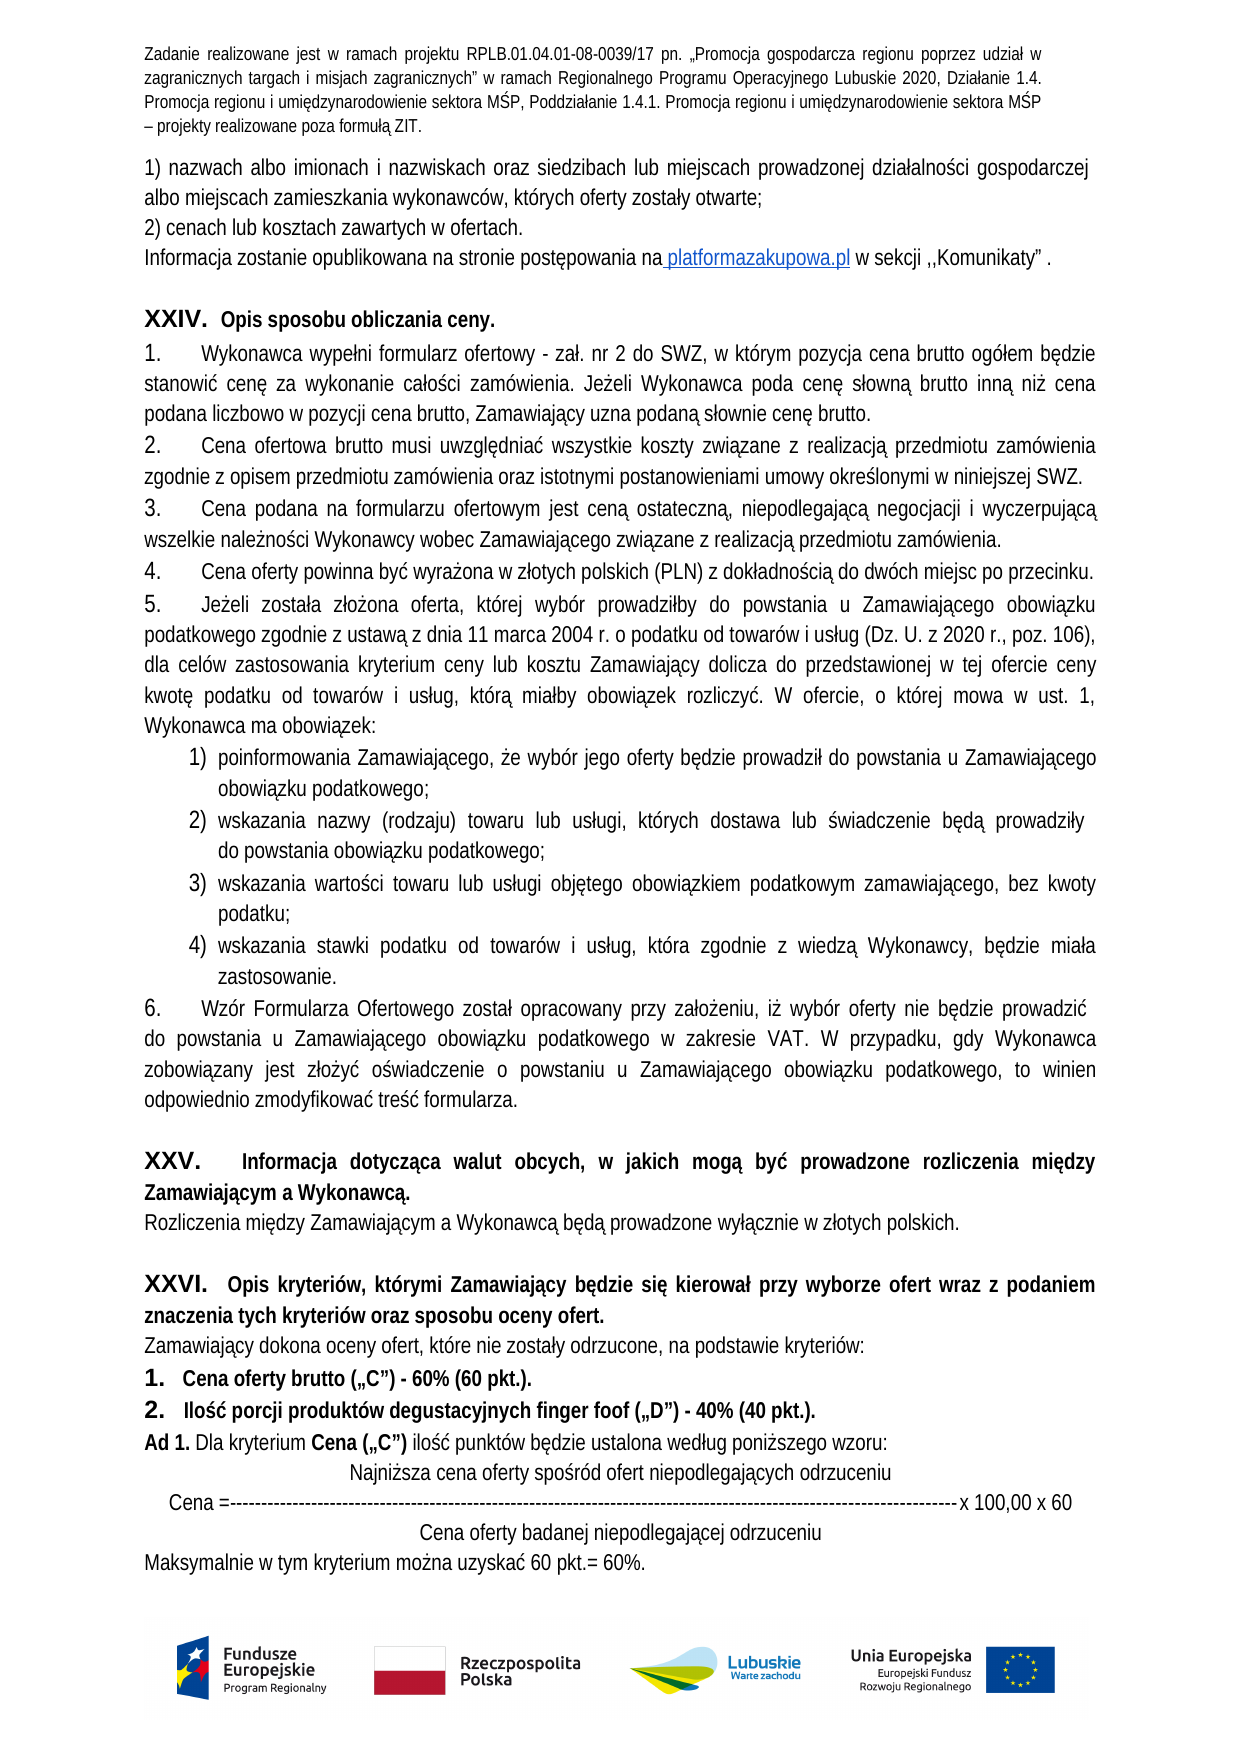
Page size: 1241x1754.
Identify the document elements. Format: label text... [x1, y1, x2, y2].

list poinformowania Zamawiającego, że wybór jego oferty będzie prowadził do powstania u Zamawiającego obowiązku podatkowego; [188, 742, 1097, 801]
list Wzór Formularza Ofertowego został opracowany przy założeniu, iż wybór oferty nie będzie prowadzić do powstania u Zamawiającego obowiązku podatkowego w zakresie VAT. W przypadku, gdy Wykonawca zobowiązany jest złożyć oświadczenie o powstaniu u Zamawiającego obowiązku podatkowego, to winien odpowiednio zmodyfikować treść formularza. [144, 993, 1097, 1112]
text Ad 1. Dla kryterium Cena („C”) ilość punktów będzie ustalona według poniższego wzoru: [144, 1428, 1097, 1455]
list Cena oferty brutto („C”) - 60% (60 pkt.). [144, 1362, 1097, 1391]
list Opis kryteriów, którymi Zamawiający będzie się kierował przy wyborze ofert wraz z podaniem znaczenia tych kryteriów oraz sposobu oceny ofert. [144, 1269, 1097, 1328]
text Cena = x 100,00 x 60 [144, 1489, 1097, 1515]
text Cena oferty badanej niepodlegającej odrzuceniu [144, 1519, 1097, 1546]
text Rozliczenia między Zamawiającym a Wykonawcą będą prowadzone wyłącznie w złotych polskich. [144, 1209, 1097, 1235]
text Zamawiający dokona oceny ofert, które nie zostały odrzucone, na podstawie kryteriów: [144, 1332, 1097, 1359]
text Najniższa cena oferty spośród ofert niepodlegających odrzuceniu [144, 1459, 1097, 1485]
picture [144, 1617, 1090, 1720]
list Cena podana na formularzu ofertowym jest ceną ostateczną, niepodlegającą negocjacji i wyczerpującą wszelkie należności Wykonawcy wobec Zamawiającego związane z realizacją przedmiotu zamówienia. [144, 493, 1097, 552]
text Maksymalnie w tym kryterium można uzyskać 60 pkt.= 60%. [144, 1549, 1097, 1576]
list wskazania stawki podatku od towarów i usług, która zgodnie z wiedzą Wykonawcy, będzie miała zastosowanie. [188, 930, 1097, 989]
text Informacja zostanie opublikowana na stronie postępowania na platformazakupowa.pl w sekcji ,,Komunikaty” . [144, 244, 1097, 270]
list Ilość porcji produktów degustacyjnych finger foof („D”) - 40% (40 pkt.). [144, 1396, 1097, 1424]
list Jeżeli została złożona oferta, której wybór prowadziłby do powstania u Zamawiającego obowiązku podatkowego zgodnie z ustawą z dnia 11 marca 2004 r. o podatku od towarów i usług (Dz. U. z 2020 r., poz. 106), dla celów zastosowania kryterium ceny lub kosztu Zamawiający dolicza do przedstawionej w tej ofercie ceny kwotę podatku od towarów i usług, którą miałby obowiązek rozliczyć. W ofercie, o której mowa w ust. 1, Wykonawca ma obowiązek: [144, 589, 1097, 738]
list wskazania wartości towaru lub usługi objętego obowiązkiem podatkowym zamawiającego, bez kwoty podatku; [188, 867, 1097, 926]
list Informacja dotycząca walut obcych, w jakich mogą być prowadzone rozliczenia między Zamawiającym a Wykonawcą. [144, 1146, 1097, 1205]
list wskazania nazwy (rodzaju) towaru lub usługi, których dostawa lub świadczenie będą prowadziły do powstania obowiązku podatkowego; [188, 805, 1097, 864]
text 2) cenach lub kosztach zawartych w ofertach. [144, 214, 1097, 240]
list Cena ofertowa brutto musi uwzględniać wszystkie koszty związane z realizacją przedmiotu zamówienia zgodnie z opisem przedmiotu zamówienia oraz istotnymi postanowieniami umowy określonymi w niniejszej SWZ. [144, 430, 1097, 489]
list Opis sposobu obliczania ceny. [144, 304, 1097, 333]
list Wykonawca wypełni formularz ofertowy - zał. nr 2 do SWZ, w którym pozycja cena brutto ogółem będzie stanowić cenę za wykonanie całości zamówienia. Jeżeli Wykonawca poda cenę słowną brutto inną niż cena podana liczbowo w pozycji cena brutto, Zamawiający uzna podaną słownie cenę brutto. [144, 337, 1097, 427]
text 1) nazwach albo imionach i nazwiskach oraz siedzibach lub miejscach prowadzonej działalności gospodarczej albo miejscach zamieszkania wykonawców, których oferty zostały otwarte; [144, 153, 1097, 210]
list Cena oferty powinna być wyrażona w złotych polskich (PLN) z dokładnością do dwóch miejsc po przecinku. [144, 556, 1097, 584]
